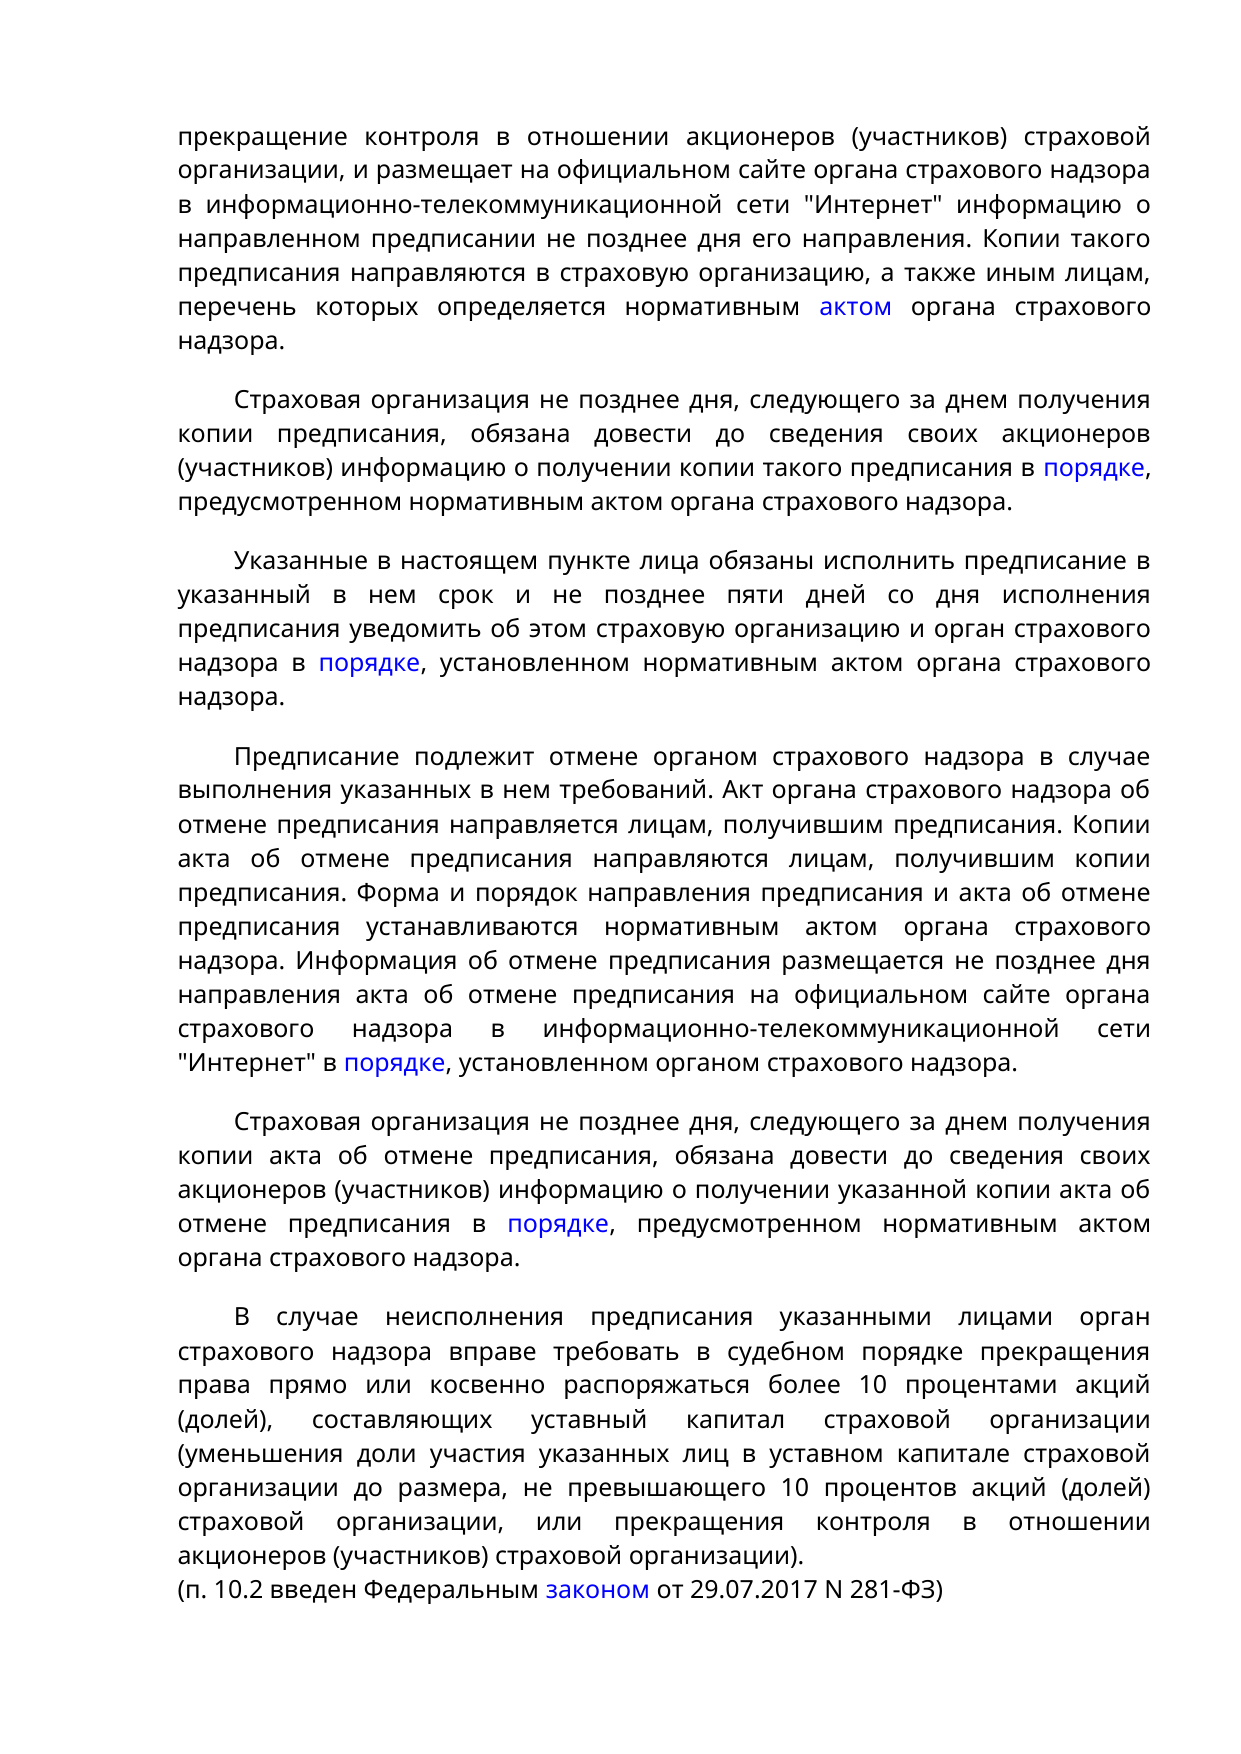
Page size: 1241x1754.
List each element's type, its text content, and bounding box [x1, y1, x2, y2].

text Страховая организация не позднее дня, следующего за днем получения копии предписания, обязана довести до сведения своих акционеров (участников) информацию о получении копии такого предписания в порядке, предусмотренном нормативным актом органа страхового надзора. [177, 382, 1152, 518]
text (п. 10.2 введен Федеральным законом от 29.07.2017 N 281-ФЗ) [177, 1572, 1152, 1606]
text Предписание подлежит отмене органом страхового надзора в случае выполнения указанных в нем требований. Акт органа страхового надзора об отмене предписания направляется лицам, получившим предписания. Копии акта об отмене предписания направляются лицам, получившим копии предписания. Форма и порядок направления предписания и акта об отмене предписания устанавливаются нормативным актом органа страхового надзора. Информация об отмене предписания размещается не позднее дня направления акта об отмене предписания на официальном сайте органа страхового надзора в информационно-телекоммуникационной сети "Интернет" в порядке, установленном органом страхового надзора. [177, 738, 1152, 1079]
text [177, 118, 1152, 357]
text Страховая организация не позднее дня, следующего за днем получения копии акта об отмене предписания, обязана довести до сведения своих акционеров (участников) информацию о получении указанной копии акта об отмене предписания в порядке, предусмотренном нормативным актом органа страхового надзора. [177, 1104, 1152, 1274]
text Указанные в настоящем пункте лица обязаны исполнить предписание в указанный в нем срок и не позднее пяти дней со дня исполнения предписания уведомить об этом страховую организацию и орган страхового надзора в порядке, установленном нормативным актом органа страхового надзора. [177, 543, 1152, 713]
text В случае неисполнения предписания указанными лицами орган страхового надзора вправе требовать в судебном порядке прекращения права прямо или косвенно распоряжаться более 10 процентами акций (долей), составляющих уставный капитал страховой организации (уменьшения доли участия указанных лиц в уставном капитале страховой организации до размера, не превышающего 10 процентов акций (долей) страховой организации, или прекращения контроля в отношении акционеров (участников) страховой организации). [177, 1299, 1152, 1572]
